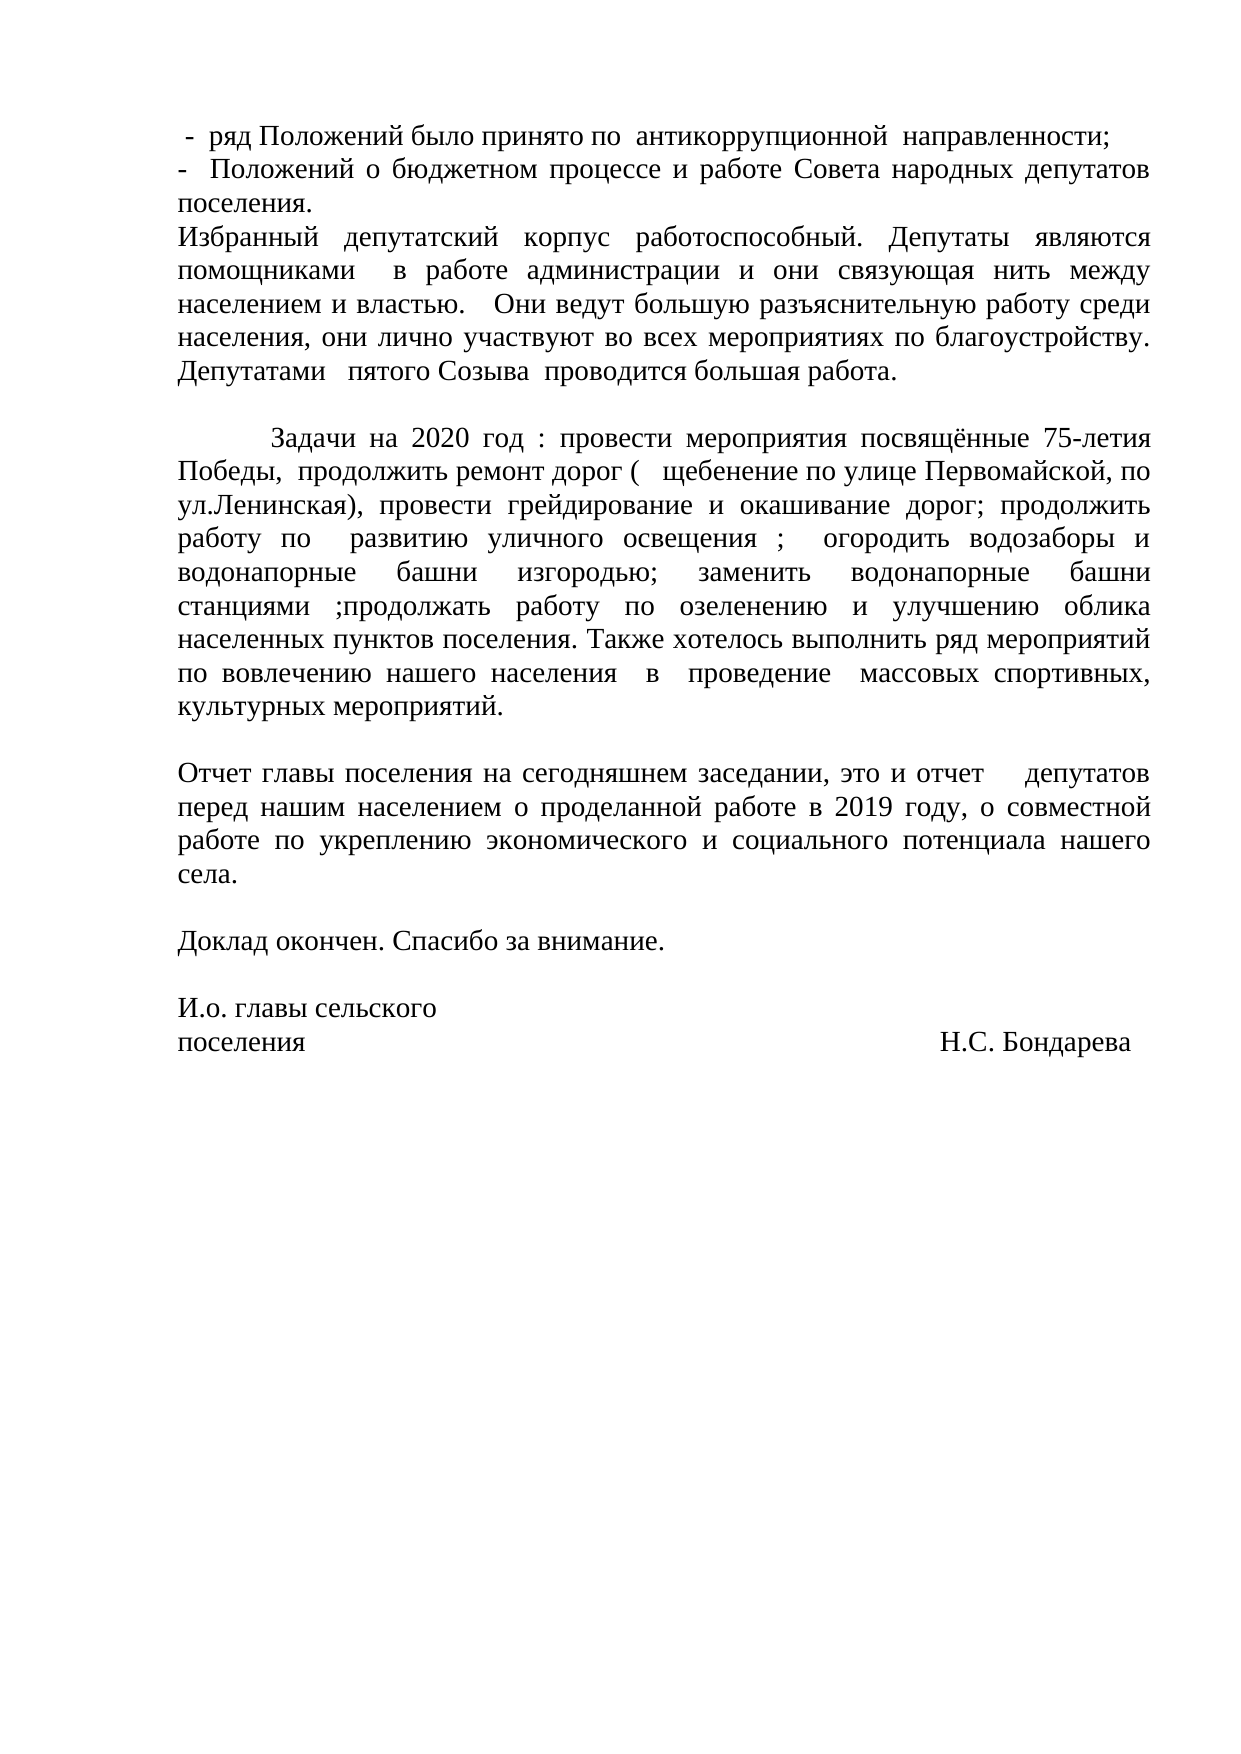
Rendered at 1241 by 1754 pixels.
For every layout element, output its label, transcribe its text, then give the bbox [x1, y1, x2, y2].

text - Положений о бюджетном процессе и работе Совета народных депутатов поселения. [177, 152, 1152, 219]
text Задачи на 2020 год : провести мероприятия посвящённые 75-летия Победы, продолжить ремонт дорог ( щебенение по улице Первомайской, по ул.Ленинская), провести грейдирование и окашивание дорог; продолжить работу по развитию уличного освещения ; огородить водозаборы и водонапорные башни изгородью; заменить водонапорные башни станциями ;продолжать работу по озеленению и улучшению облика населенных пунктов поселения. Также хотелось выполнить ряд мероприятий по вовлечению нашего населения в проведение массовых спортивных, культурных мероприятий. [177, 420, 1152, 722]
text - ряд Положений было принято по антикоррупционной направленности; [177, 118, 1152, 152]
text Отчет главы поселения на сегодняшнем заседании, это и отчет депутатов перед нашим населением о проделанной работе в 2019 году, о совместной работе по укреплению экономического и социального потенциала нашего села. [177, 755, 1152, 889]
text поселения Н.С. Бондарева [177, 1024, 1152, 1057]
text Доклад окончен. Спасибо за внимание. [177, 923, 1152, 957]
text И.о. главы сельского [177, 990, 1152, 1024]
text Избранный депутатский корпус работоспособный. Депутаты являются помощниками в работе администрации и они связующая нить между населением и властью. Они ведут большую разъяснительную работу среди населения, они лично участвуют во всех мероприятиях по благоустройству. Депутатами пятого Созыва проводится большая работа. [177, 219, 1152, 386]
